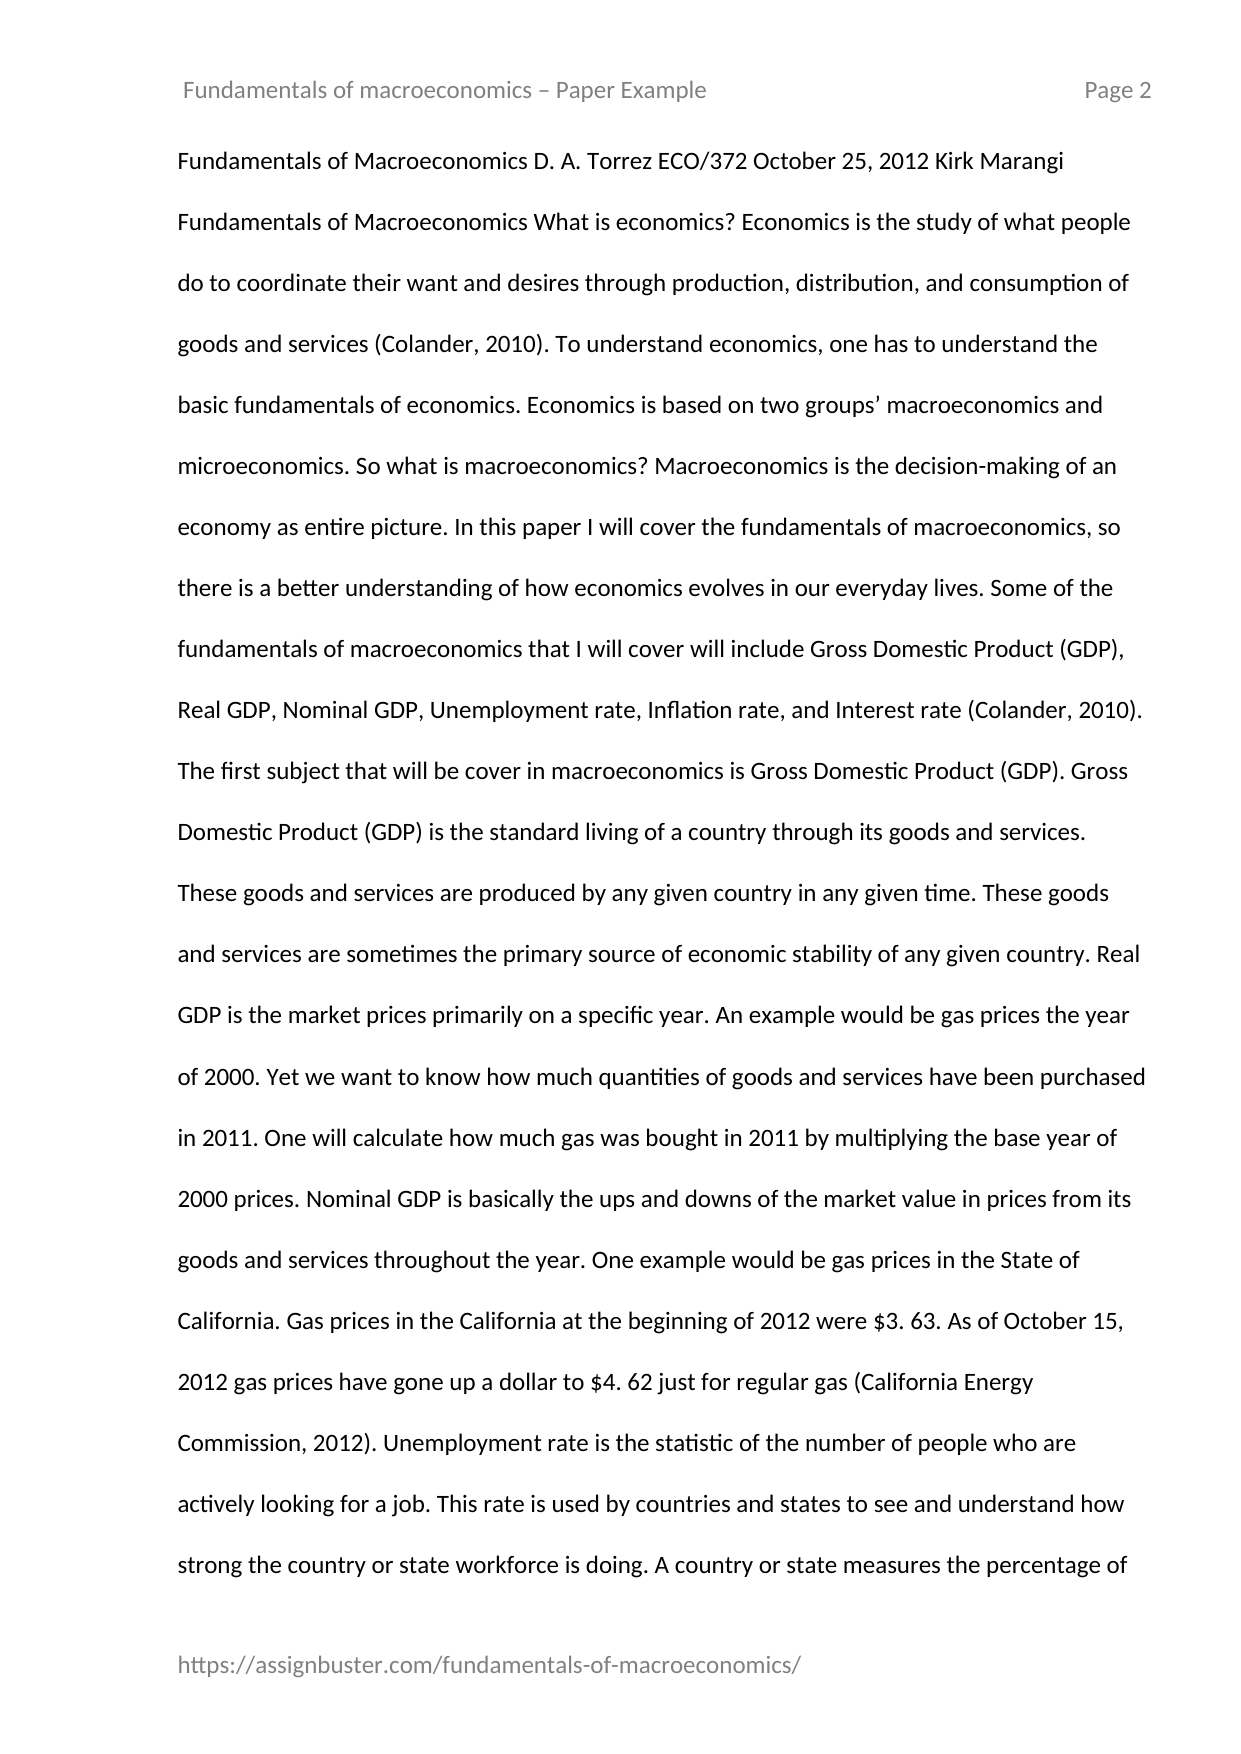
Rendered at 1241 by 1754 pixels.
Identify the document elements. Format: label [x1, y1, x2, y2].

text [177, 145, 1152, 1579]
